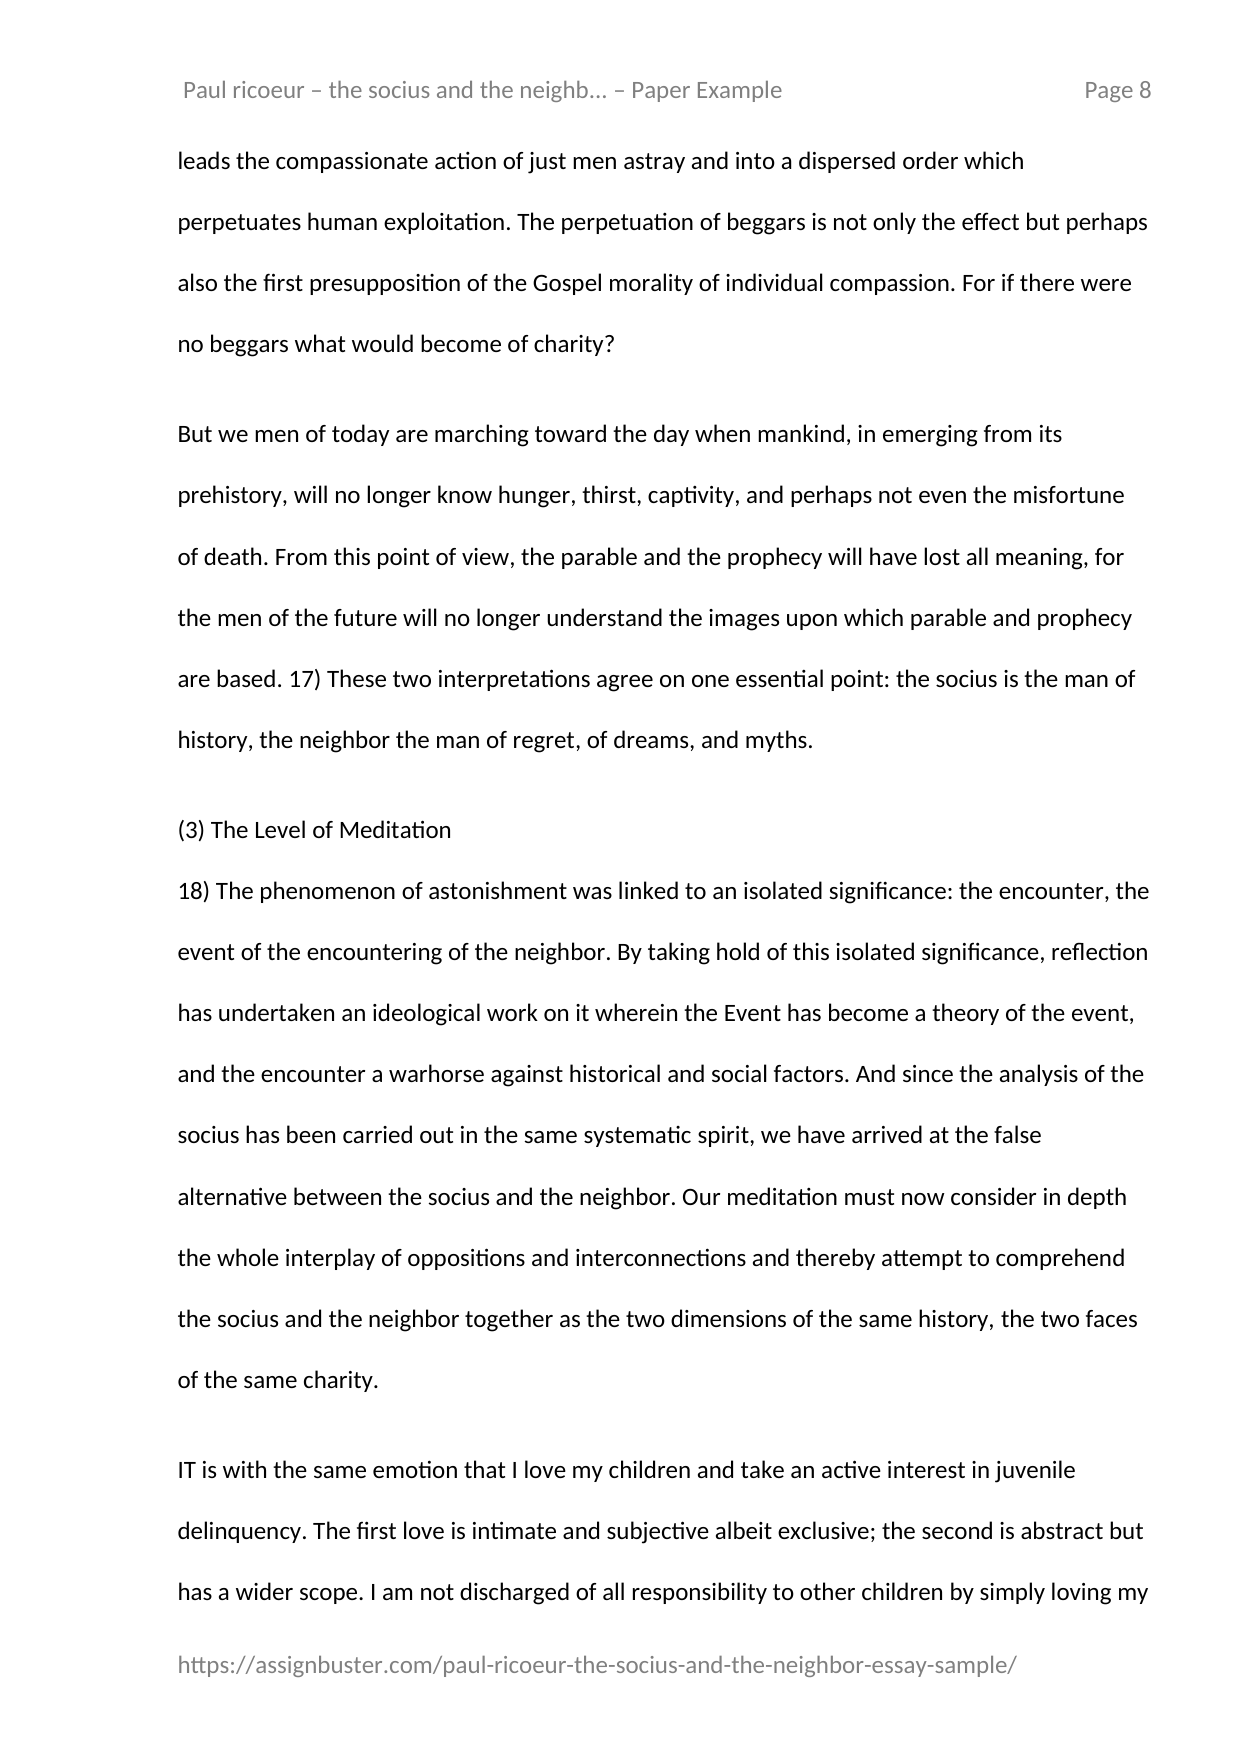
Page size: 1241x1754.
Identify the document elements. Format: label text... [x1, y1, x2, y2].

text But we men of today are marching toward the day when mankind, in emerging from its prehistory, will no longer know hunger, thirst, captivity, and perhaps not even the misfortune of death. From this point of view, the parable and the prophecy will have lost all meaning, for the men of the future will no longer understand the images upon which parable and prophecy are based. 17) These two interpretations agree on one essential point: the socius is the man of history, the neighbor the man of regret, of dreams, and myths. [177, 419, 1152, 754]
text (3) The Level of Meditation 18) The phenomenon of astonishment was linked to an isolated significance: the encounter, the event of the encountering of the neighbor. By taking hold of this isolated significance, reflection has undertaken an ideological work on it wherein the Event has become a theory of the event, and the encounter a warhorse against historical and social factors. And since the analysis of the socius has been carried out in the same systematic spirit, we have arrived at the false alternative between the socius and the neighbor. Our meditation must now consider in depth the whole interplay of oppositions and interconnections and thereby attempt to comprehend the socius and the neighbor together as the two dimensions of the same history, the two faces of the same charity. [177, 814, 1152, 1394]
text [177, 145, 1152, 359]
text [177, 1454, 1152, 1607]
